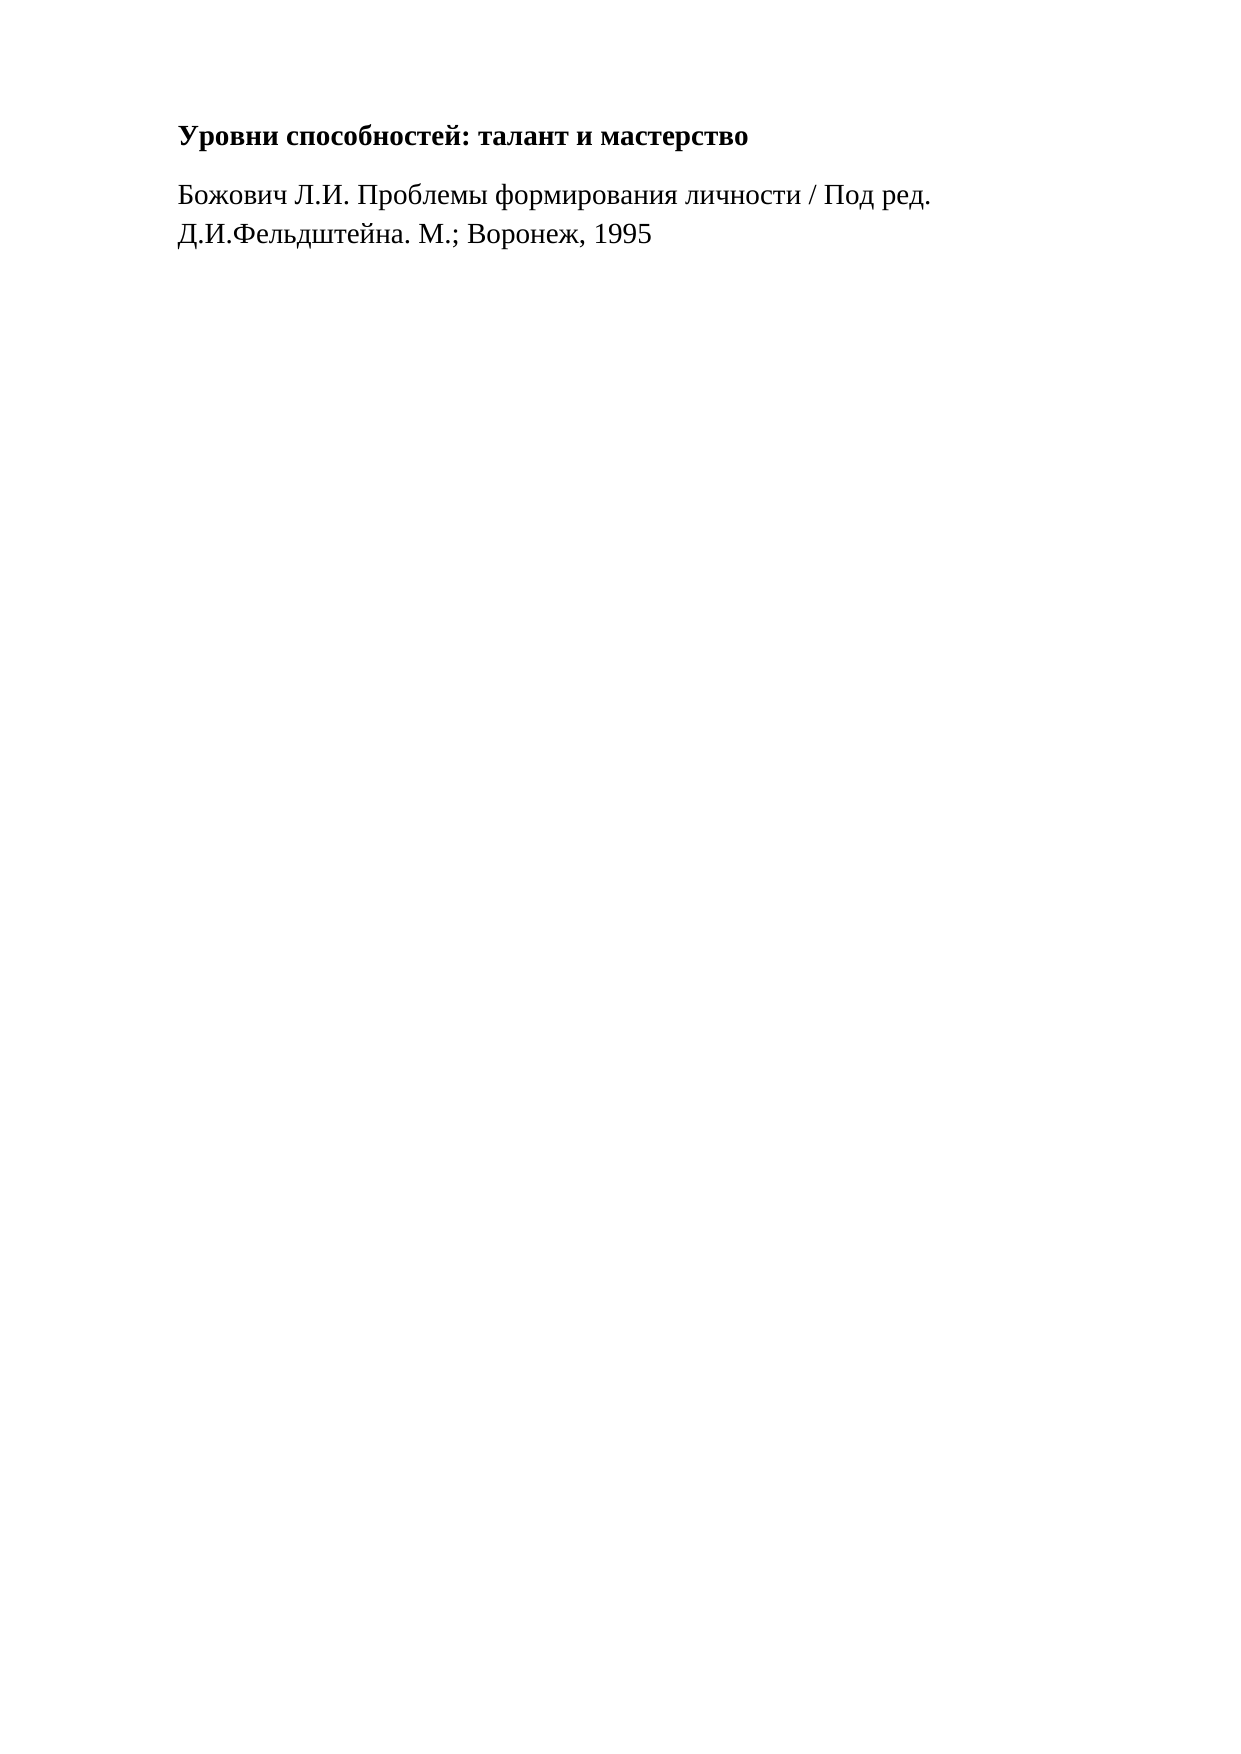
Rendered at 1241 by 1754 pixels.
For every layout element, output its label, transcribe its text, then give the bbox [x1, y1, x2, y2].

text Божович Л.И. Проблемы формирования личности / Под ред. Д.И.Фельдштейна. М.; Воронеж, 1995 [177, 177, 1152, 249]
text Уровни способностей: талант и мастерство [177, 118, 1152, 152]
